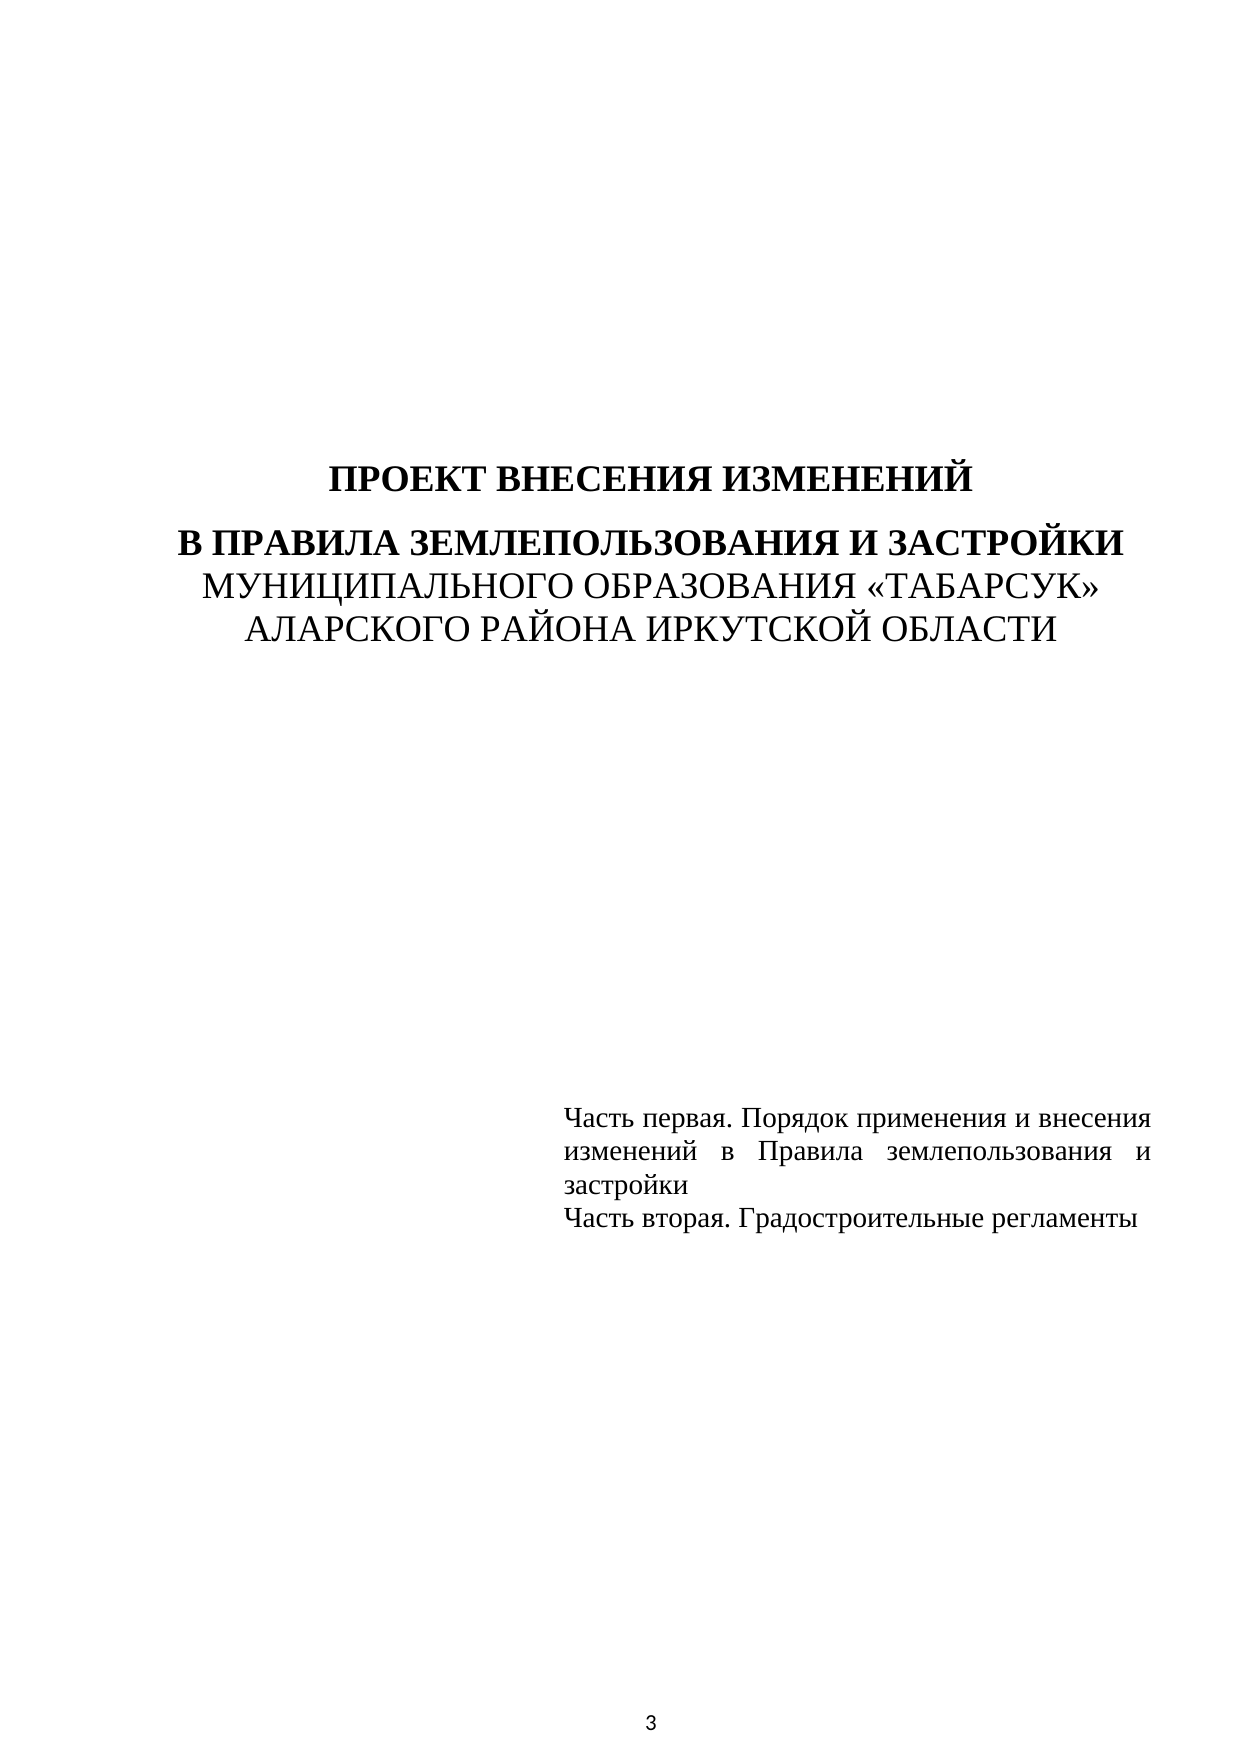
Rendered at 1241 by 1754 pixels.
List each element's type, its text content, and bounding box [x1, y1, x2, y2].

text Часть первая. Порядок применения и внесения изменений в Правила землепользования и застройки [563, 1100, 1152, 1200]
text Часть вторая. Градостроительные регламенты [563, 1200, 1152, 1234]
text ПРОЕКТ ВНЕСЕНИЯ ИЗМЕНЕНИЙ [150, 456, 1152, 499]
text В ПРАВИЛА ЗЕМЛЕПОЛЬЗОВАНИЯ И ЗАСТРОЙКИ МУНИЦИПАЛЬНОГО ОБРАЗОВАНИЯ «ТАБАРСУК» АЛАРСКОГО РАЙОНА ИРКУТСКОЙ ОБЛАСТИ [150, 520, 1152, 649]
